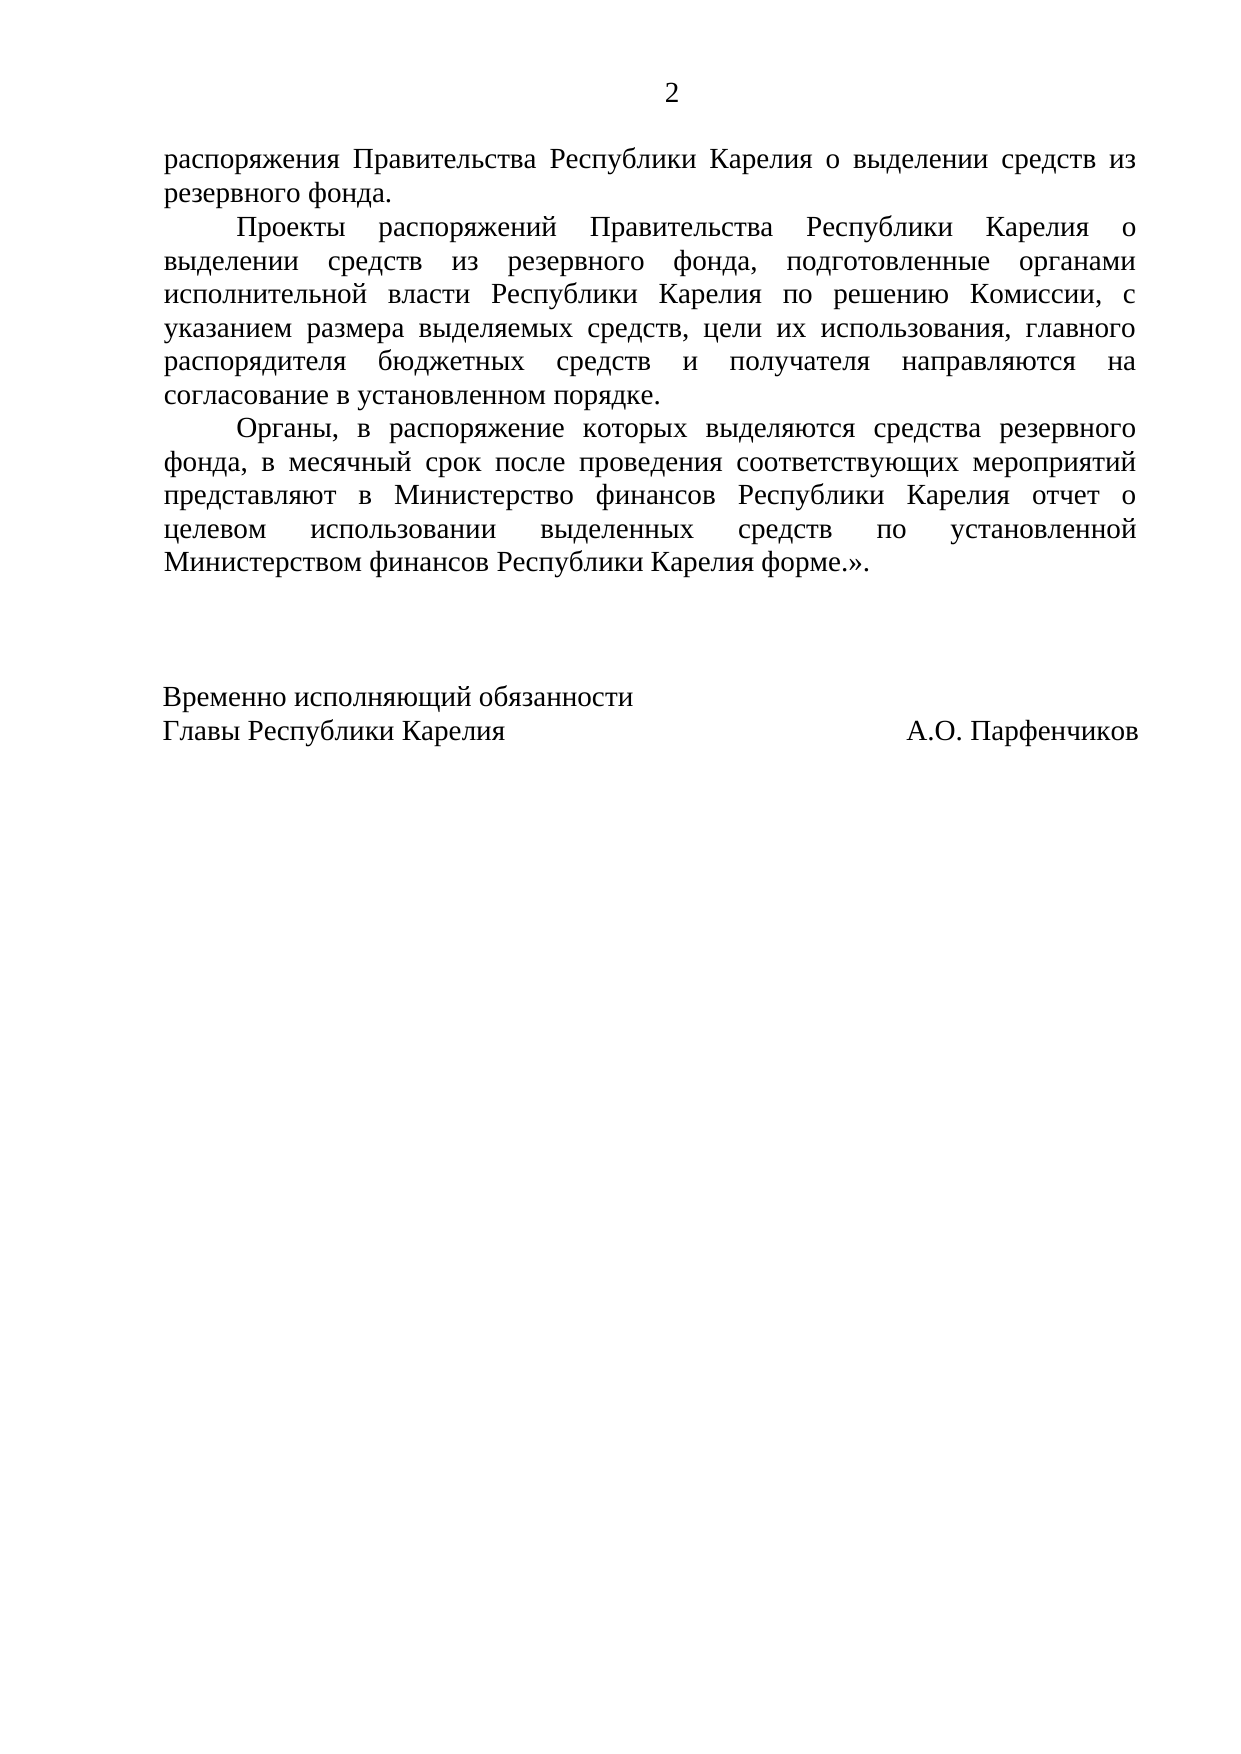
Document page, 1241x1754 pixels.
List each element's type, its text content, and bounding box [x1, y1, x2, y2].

text Временно исполняющий обязанности Главы Республики Карелия А.О. Парфенчиков [162, 679, 1140, 746]
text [163, 142, 1137, 209]
text Органы, в распоряжение которых выделяются средства резервного фонда, в месячный срок после проведения соответствующих мероприятий представляют в Министерство финансов Республики Карелия отчет о целевом использовании выделенных средств по установленной Министерством финансов Республики Карелия форме.». [163, 411, 1137, 579]
text Проекты распоряжений Правительства Республики Карелия о выделении средств из резервного фонда, подготовленные органами исполнительной власти Республики Карелия по решению Комиссии, с указанием размера выделяемых средств, цели их использования, главного распорядителя бюджетных средств и получателя направляются на согласование в установленном порядке. [163, 210, 1137, 411]
